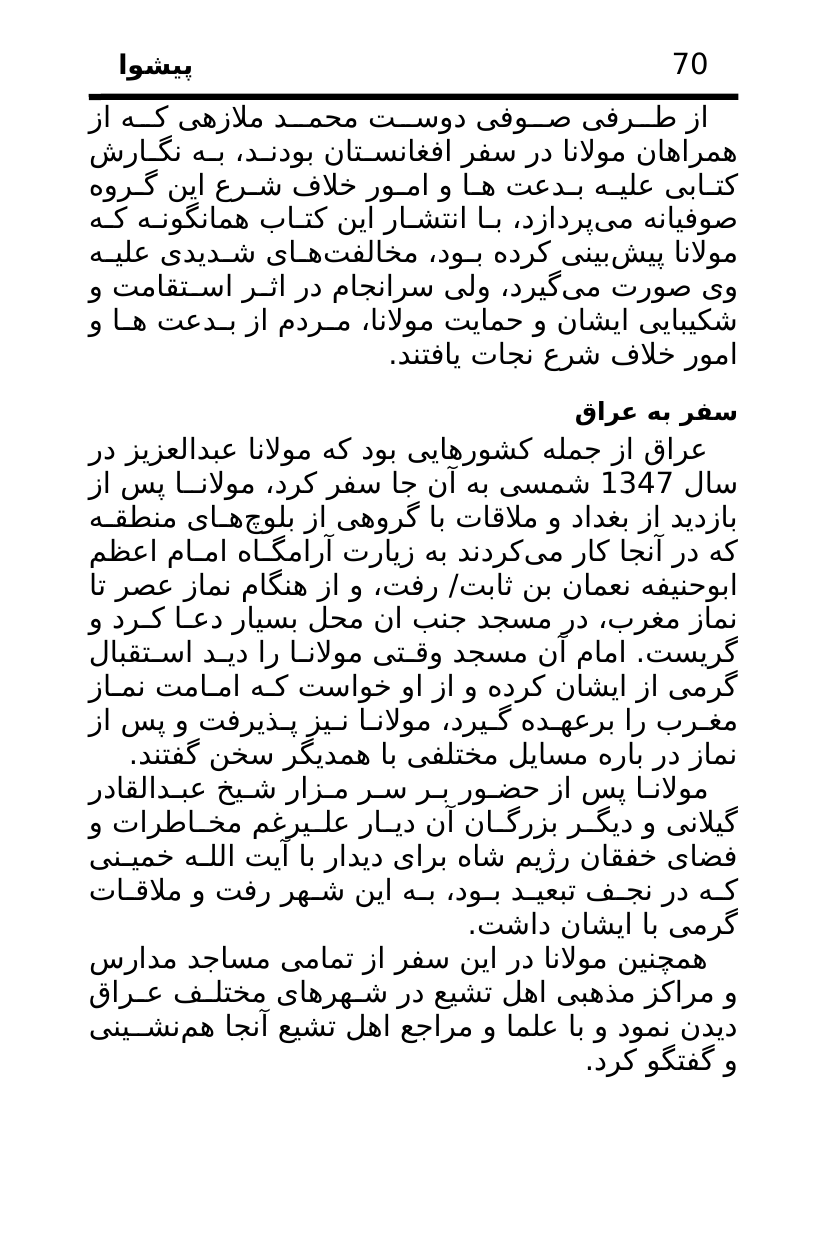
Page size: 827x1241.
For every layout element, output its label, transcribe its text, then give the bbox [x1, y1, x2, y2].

text از طرفی صوفی دوست محمد ملازهی که از همراهان مولانا در سفر افغانستان بودند، به نگارش کتابی علیه بدعت ها و امور خلاف شرع این گروه صوفیانه می‌پردازد، با انتشار این کتاب همانگونه که مولانا پیش‌بینی کرده بود، مخالفت‌های شدیدی علیه وی صورت می‌گیرد، ولی سرانجام در اثر استقامت و شکیبایی ایشان و حمایت مولانا، مردم از بدعت ها و امور خلاف شرع نجات یافتند. [89, 100, 738, 372]
text عراق از جمله کشورهایی بود که مولانا عبدالعزیز در سال 1347 شمسی به آن جا سفر کرد، مولانا پس از بازدید از بغداد و ملاقات با گروهی از بلوچ‌های منطقه که در آنجا کار می‌کردند به زیارت آرامگاه امام اعظم ابوحنیفه نعمان بن ثابت/ رفت، و از هنگام نماز عصر تا نماز مغرب، در مسجد جنب ان محل بسیار دعا کرد و گریست. امام آن مسجد وقتی مولانا را دید استقبال گرمی از ایشان کرده و از او خواست که امامت نماز مغرب را برعهده گیرد، مولانا نیز پذیرفت و پس از نماز در باره مسایل مختلفی با همدیگر سخن گفتند. [89, 432, 738, 772]
text مولانا پس از حضور بر سر مزار شیخ عبدالقادر گیلانی و دیگر بزرگان آن دیار علیرغم مخاطرات و فضای خفقان رژیم شاه برای دیدار با آیت الله خمینی که در نجف تبعید بود، به این شهر رفت و ملاقات گرمی با ایشان داشت. [89, 772, 738, 941]
text همچنین مولانا در این سفر از تمامی مساجد مدارس و مراکز مذهبی اهل تشیع در شهرهای مختلف عراق دیدن نمود و با علما و مراجع اهل تشیع آنجا هم‌نشینی و گفتگو کرد. [89, 941, 738, 1077]
text سفر به عراق [89, 397, 738, 426]
